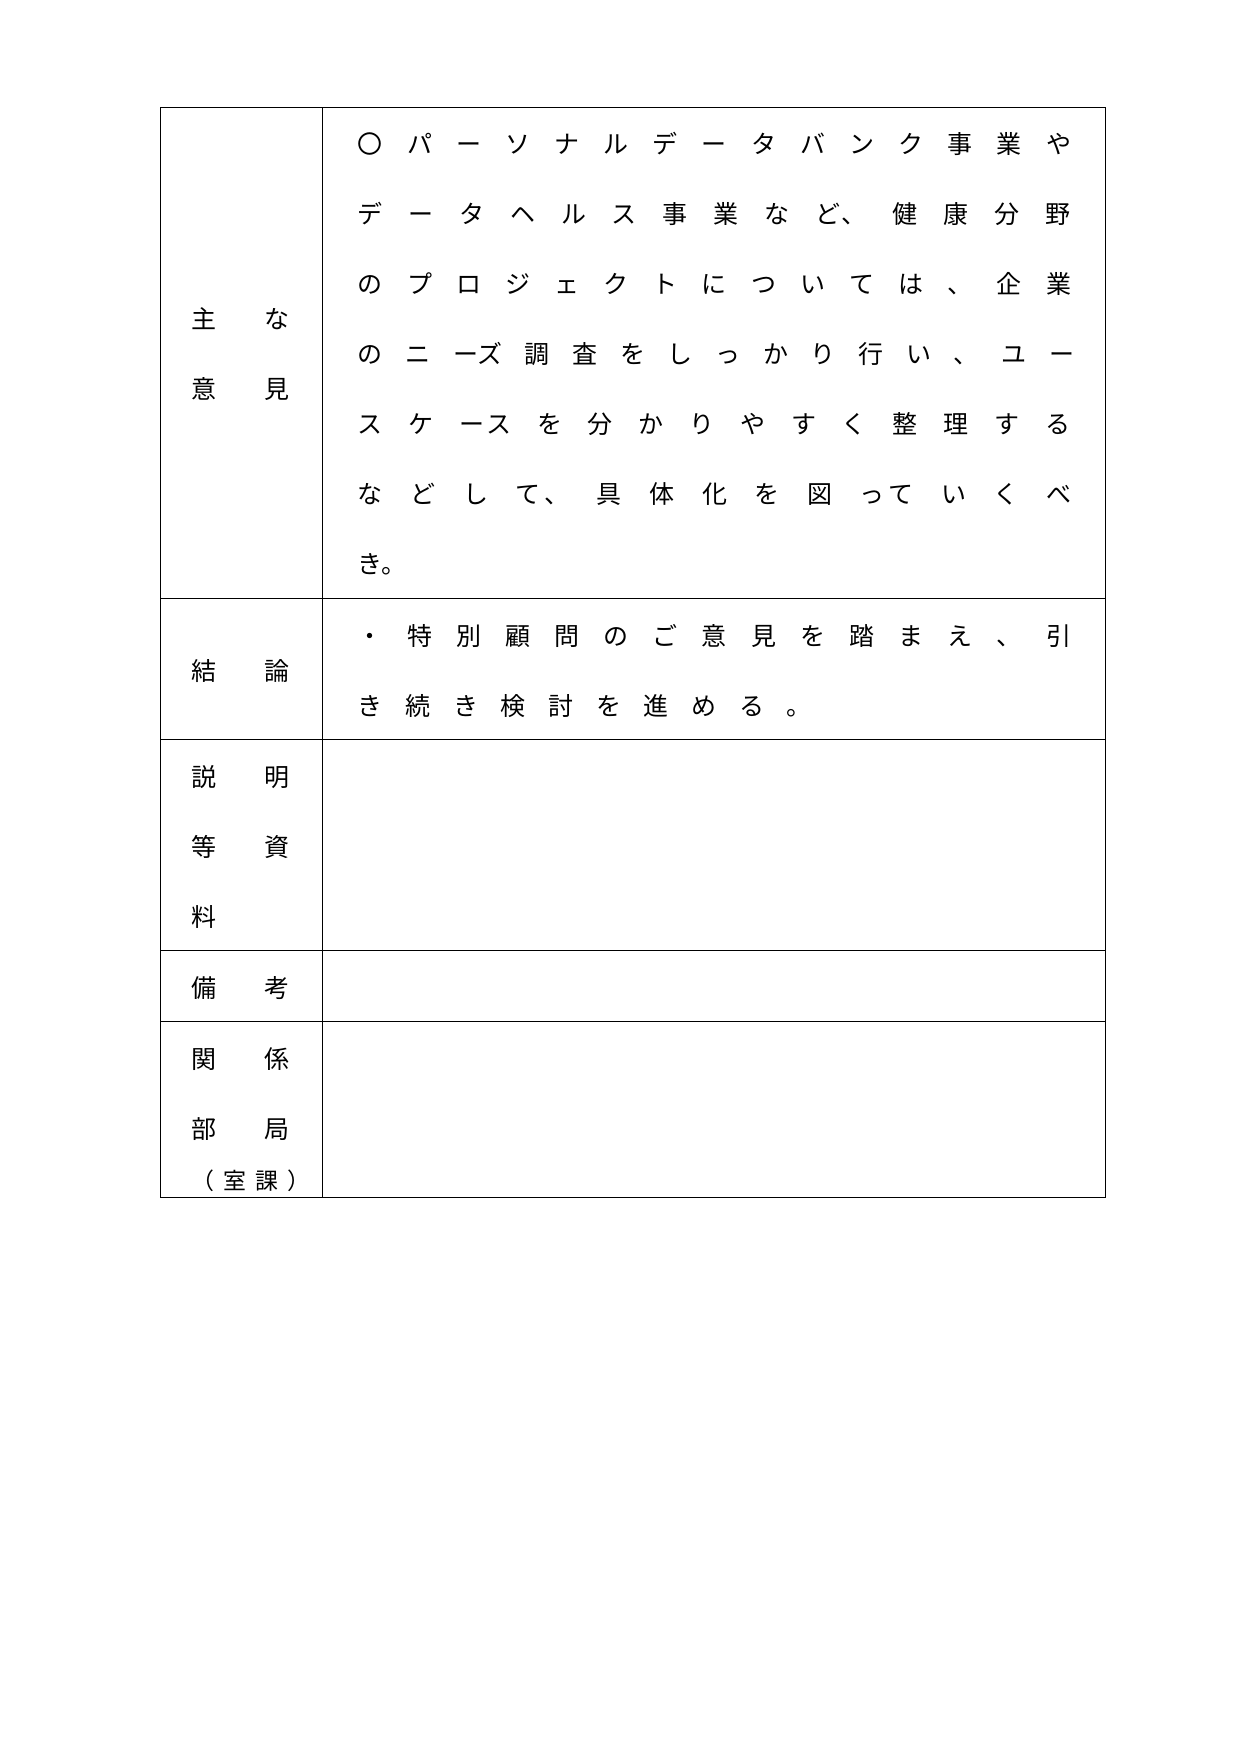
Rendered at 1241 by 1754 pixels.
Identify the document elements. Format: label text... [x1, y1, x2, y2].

table_cell 備考 [161, 951, 322, 1021]
table_cell 結論 [161, 599, 322, 739]
table_cell 〇パーソナルデータバンク事業やデータヘルス事業など、健康分野のプロジェクトについては、企業のニーズ調査をしっかり行い、ユースケースを分かりやすく整理するなどして、具体化を図っていくべき。 [323, 108, 1105, 598]
table_cell 説明等資料 [161, 740, 322, 950]
table_cell [323, 740, 1105, 950]
table_cell [323, 951, 1105, 1021]
table_cell 関係部局 （室課） [161, 1022, 322, 1197]
table_cell 主な意見 [161, 108, 322, 598]
table_cell ・特別顧問のご意見を踏まえ、引き続き検討を進める。 [323, 599, 1105, 739]
table_cell [323, 1022, 1105, 1197]
